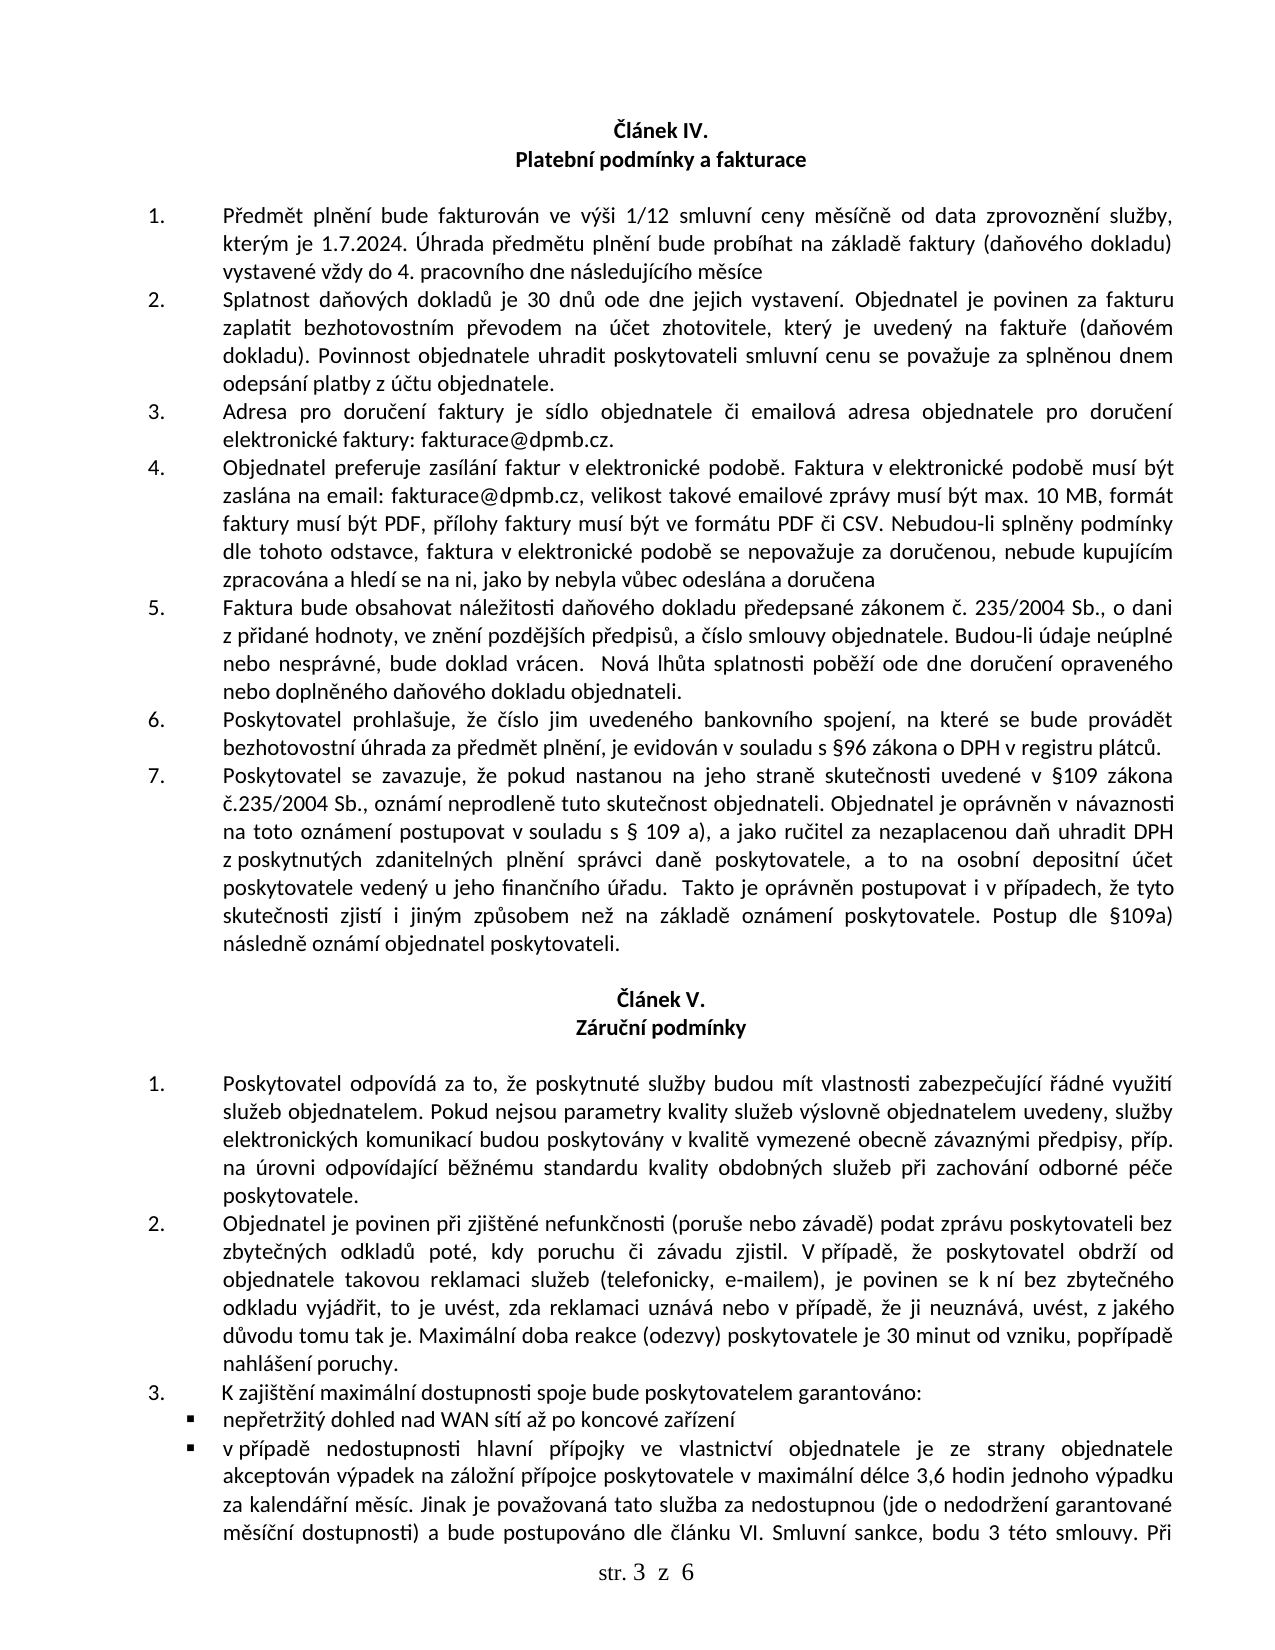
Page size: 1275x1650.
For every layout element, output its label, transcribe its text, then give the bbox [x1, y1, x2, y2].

text Platební podmínky a fakturace [148, 145, 1174, 173]
subtitle Článek V. [148, 985, 1174, 1013]
list Poskytovatel se zavazuje, že pokud nastanou na jeho straně skutečnosti uvedené v §109 zákona č.235/2004 Sb., oznámí neprodleně tuto skutečnost objednateli. Objednatel je oprávněn v návaznosti na toto oznámení postupovat v souladu s § 109 a), a jako ručitel za nezaplacenou daň uhradit DPH z poskytnutých zdanitelných plnění správci daně poskytovatele, a to na osobní depositní účet poskytovatele vedený u jeho finančního úřadu. Takto je oprávněn postupovat i v případech, že tyto skutečnosti zjistí i jiným způsobem než na základě oznámení poskytovatele. Postup dle §109a) následně oznámí objednatel poskytovateli. [148, 761, 1174, 957]
list Adresa pro doručení faktury je sídlo objednatele či emailová adresa objednatele pro doručení elektronické faktury: fakturace@dpmb.cz. [148, 397, 1174, 453]
list Splatnost daňových dokladů je 30 dnů ode dne jejich vystavení. Objednatel je povinen za fakturu zaplatit bezhotovostním převodem na účet zhotovitele, který je uvedený na faktuře (daňovém dokladu). Povinnost objednatele uhradit poskytovateli smluvní cenu se považuje za splněnou dnem odepsání platby z účtu objednatele. [148, 285, 1174, 397]
list Objednatel je povinen při zjištěné nefunkčnosti (poruše nebo závadě) podat zprávu poskytovateli bez zbytečných odkladů poté, kdy poruchu či závadu zjistil. V případě, že poskytovatel obdrží od objednatele takovou reklamaci služeb (telefonicky, e-mailem), je povinen se k ní bez zbytečného odkladu vyjádřit, to je uvést, zda reklamaci uznává nebo v případě, že ji neuznává, uvést, z jakého důvodu tomu tak je. Maximální doba reakce (odezvy) poskytovatele je 30 minut od vzniku, popřípadě nahlášení poruchy. [148, 1209, 1174, 1378]
list Poskytovatel odpovídá za to, že poskytnuté služby budou mít vlastnosti zabezpečující řádné využití služeb objednatelem. Pokud nejsou parametry kvality služeb výslovně objednatelem uvedeny, služby elektronických komunikací budou poskytovány v kvalitě vymezené obecně závaznými předpisy, příp. na úrovni odpovídající běžnému standardu kvality obdobných služeb při zachování odborné péče poskytovatele. [148, 1069, 1174, 1209]
list Objednatel preferuje zasílání faktur v elektronické podobě. Faktura v elektronické podobě musí být zaslána na email: fakturace@dpmb.cz, velikost takové emailové zprávy musí být max. 10 MB, formát faktury musí být PDF, přílohy faktury musí být ve formátu PDF či CSV. Nebudou-li splněny podmínky dle tohoto odstavce, faktura v elektronické podobě se nepovažuje za doručenou, nebude kupujícím zpracována a hledí se na ni, jako by nebyla vůbec odeslána a doručena [148, 453, 1174, 593]
list Předmět plnění bude fakturován ve výši 1/12 smluvní ceny měsíčně od data zprovoznění služby, kterým je 1.7.2024. Úhrada předmětu plnění bude probíhat na základě faktury (daňového dokladu) vystavené vždy do 4. pracovního dne následujícího měsíce [148, 201, 1174, 285]
subtitle Článek IV. [148, 117, 1174, 145]
list K zajištění maximální dostupnosti spoje bude poskytovatelem garantováno: [148, 1378, 1174, 1406]
text Záruční podmínky [148, 1013, 1174, 1041]
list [185, 1434, 1174, 1546]
list Poskytovatel prohlašuje, že číslo jim uvedeného bankovního spojení, na které se bude provádět bezhotovostní úhrada za předmět plnění, je evidován v souladu s §96 zákona o DPH v registru plátců. [148, 705, 1174, 761]
list Faktura bude obsahovat náležitosti daňového dokladu předepsané zákonem č. 235/2004 Sb., o dani z přidané hodnoty, ve znění pozdějších předpisů, a číslo smlouvy objednatele. Budou-li údaje neúplné nebo nesprávné, bude doklad vrácen. Nová lhůta splatnosti poběží ode dne doručení opraveného nebo doplněného daňového dokladu objednateli. [148, 593, 1174, 705]
list nepřetržitý dohled nad WAN sítí až po koncové zařízení [185, 1406, 1174, 1434]
